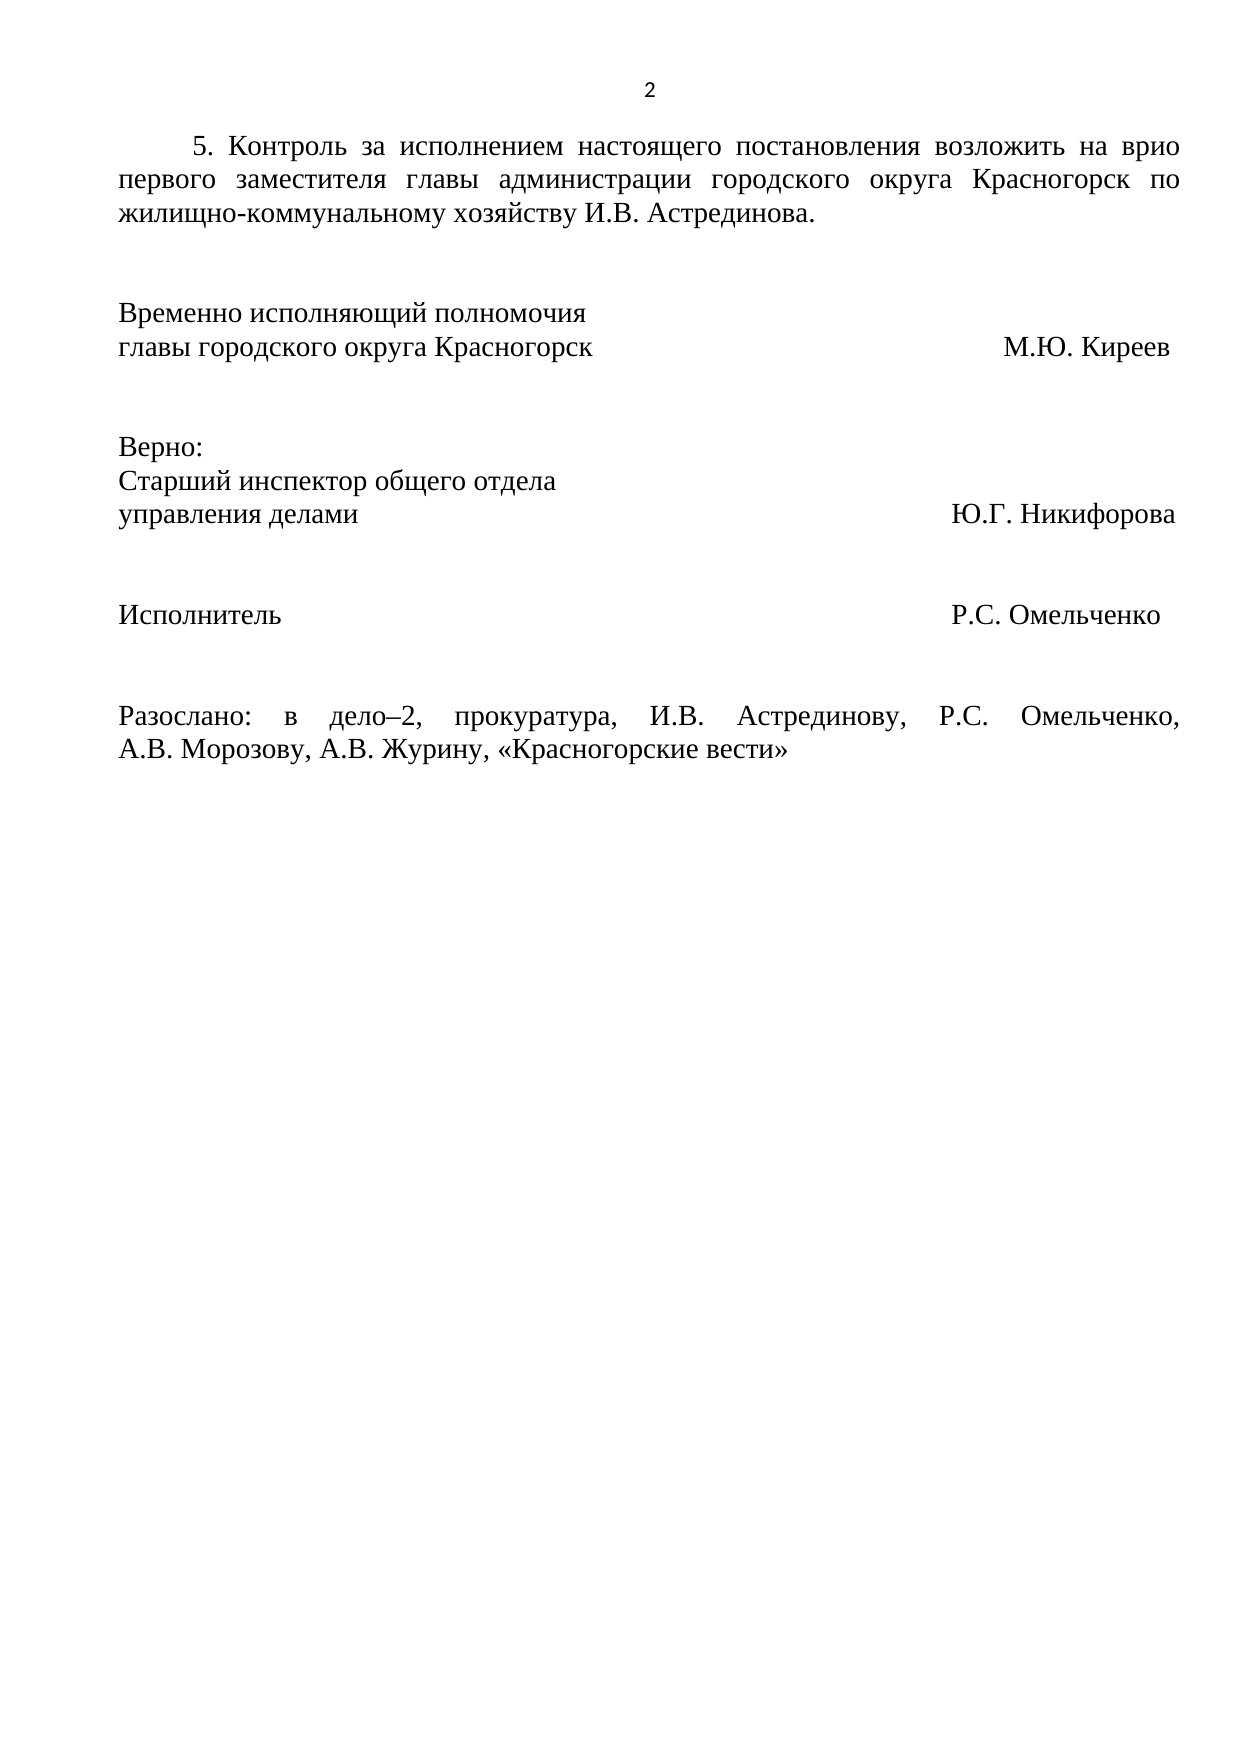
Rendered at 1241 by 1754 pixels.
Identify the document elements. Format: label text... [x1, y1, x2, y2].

text Верно: [118, 429, 1181, 463]
text главы городского округа Красногорск М.Ю. Киреев [118, 329, 1181, 362]
text Временно исполняющий полномочия [118, 295, 1181, 329]
text Разослано: в дело–2, прокуратура, И.В. Астрединову, Р.С. Омельченко, А.В. Морозову, А.В. Журину, «Красногорские вести» [118, 698, 1181, 765]
text управления делами Ю.Г. Никифорова [118, 497, 1181, 530]
text Исполнитель Р.С. Омельченко [118, 597, 1181, 631]
text Старший инспектор общего отдела [118, 463, 1181, 497]
text 5. Контроль за исполнением настоящего постановления возложить на врио первого заместителя главы администрации городского округа Красногорск по жилищно-коммунальному хозяйству И.В. Астрединова. [118, 128, 1181, 228]
